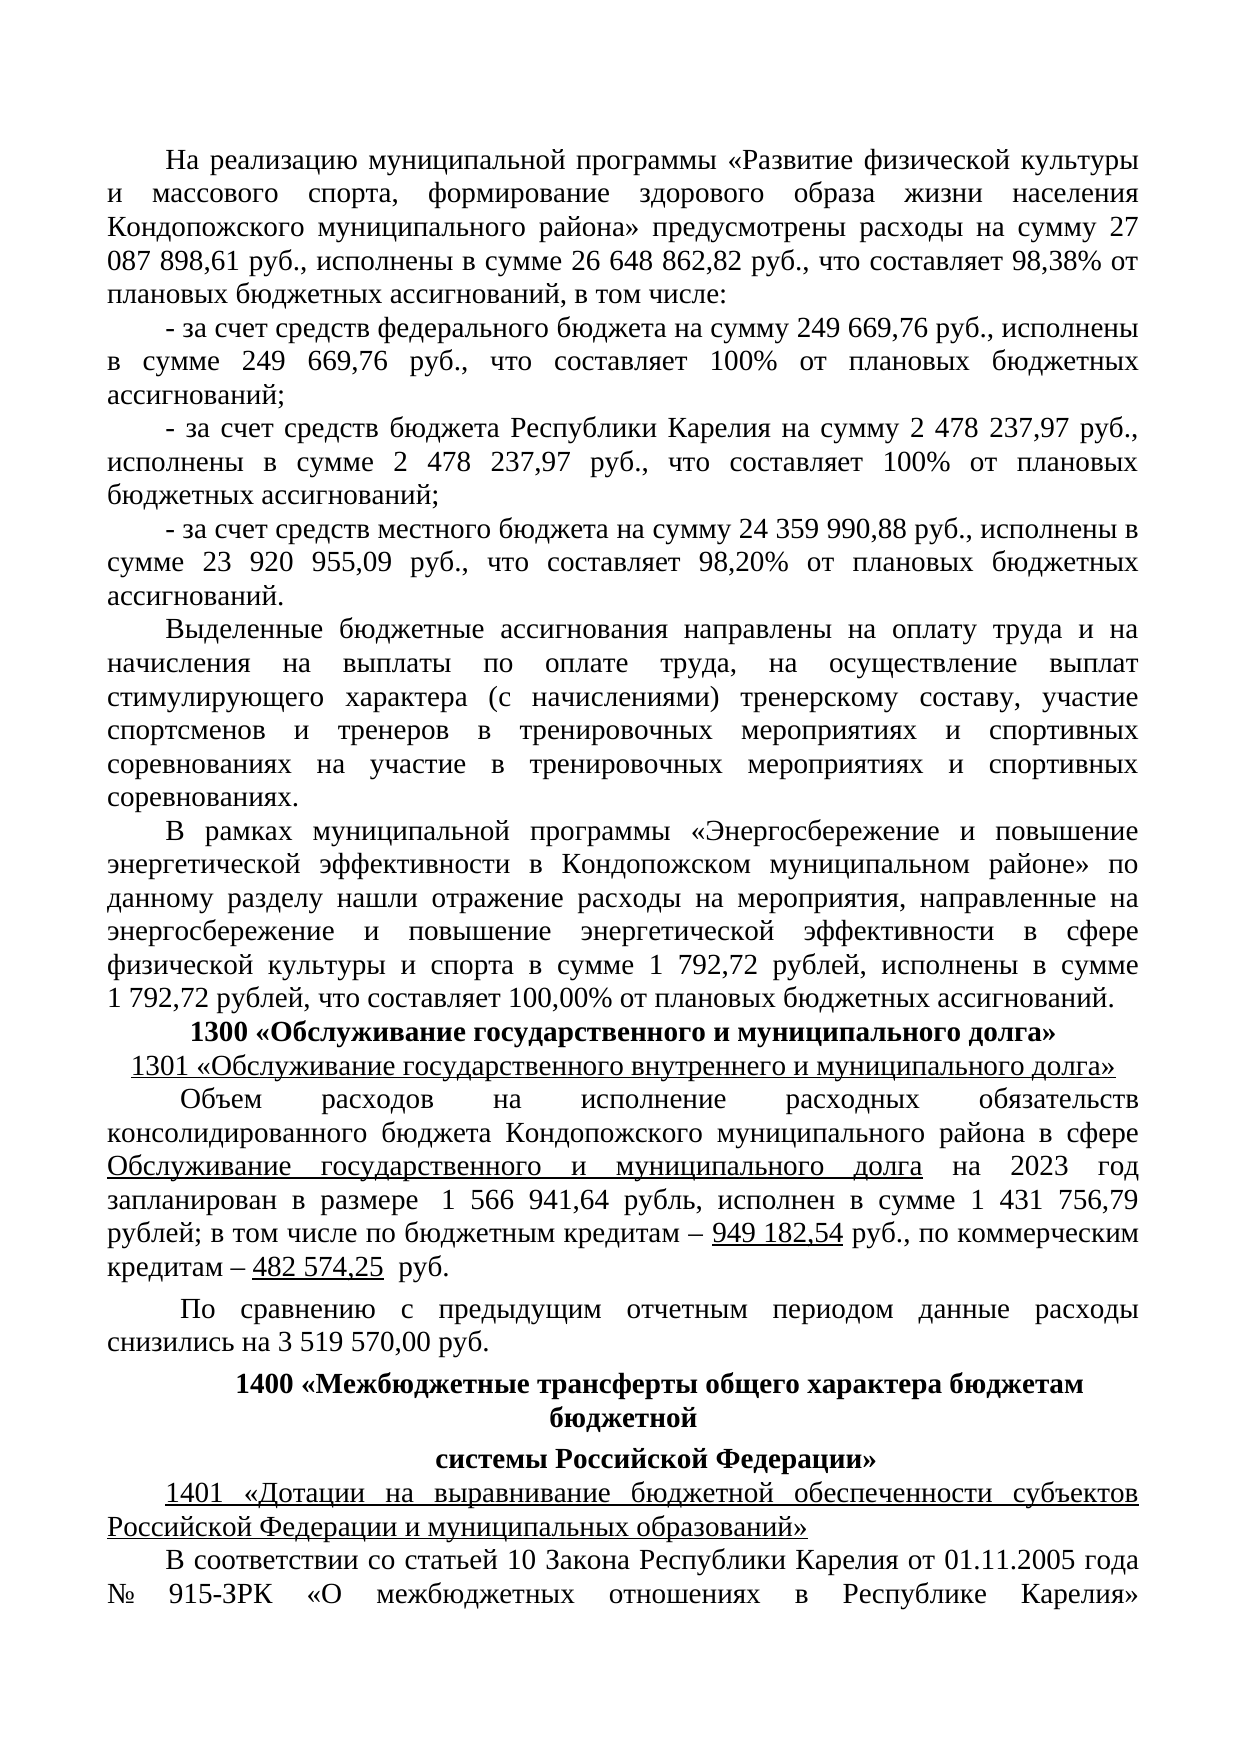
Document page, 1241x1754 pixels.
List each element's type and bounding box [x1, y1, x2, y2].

table_cell [107, 142, 1140, 1609]
